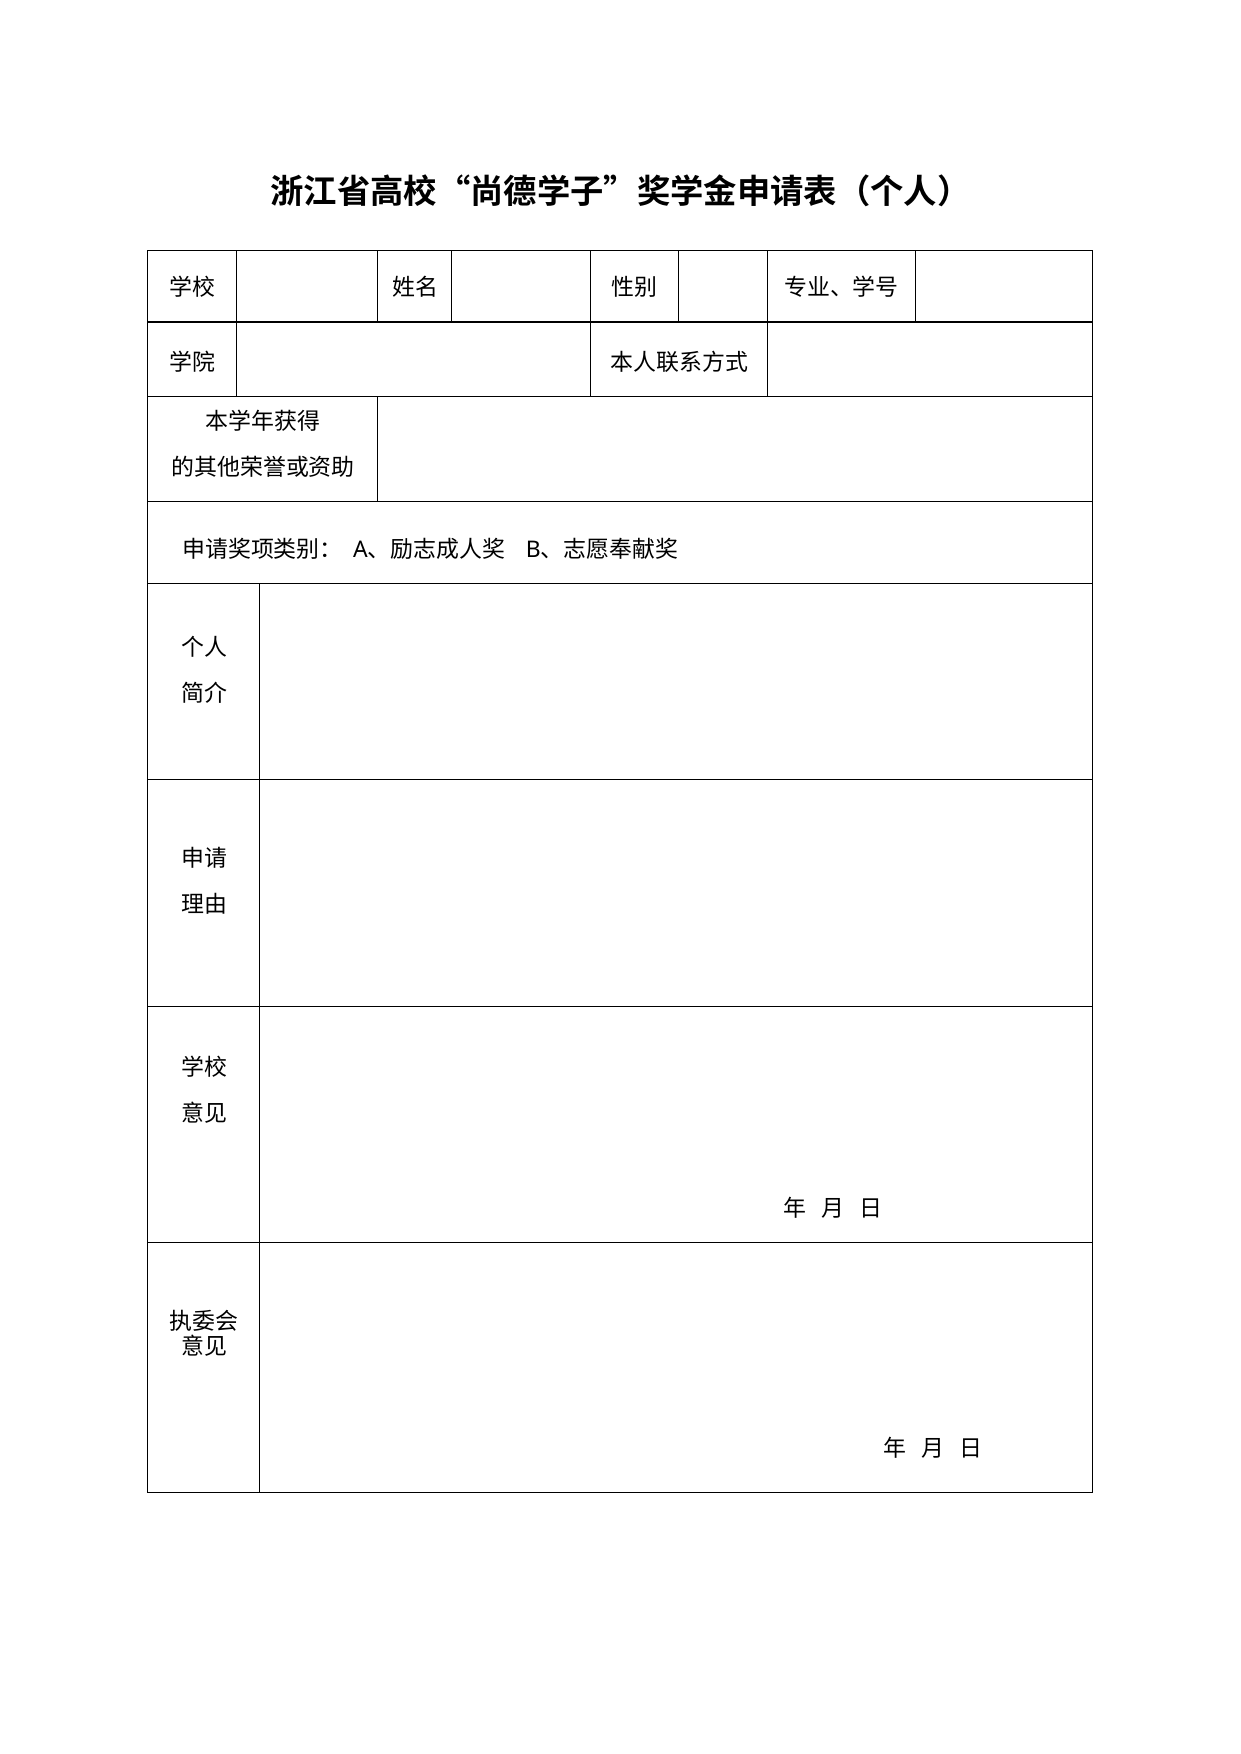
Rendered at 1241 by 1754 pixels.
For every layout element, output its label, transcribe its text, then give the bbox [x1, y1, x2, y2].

text 浙江省高校“尚德学子”奖学金申请表（个人） [187, 164, 1053, 213]
table_cell 本人联系方式 [591, 323, 767, 396]
table_cell 学院 [148, 323, 236, 396]
table_header 学校 [148, 251, 236, 321]
table_header 专业、学号 [768, 251, 915, 321]
table_cell [260, 584, 1092, 779]
table_cell [237, 323, 590, 396]
table_cell [768, 323, 1092, 396]
table_cell [378, 397, 1092, 501]
table_header 性别 [591, 251, 678, 321]
table_cell 申请奖项类别： A、励志成人奖 B、志愿奉献奖 [148, 502, 1092, 583]
table_cell 年 月 日 [260, 1007, 1092, 1242]
table_cell [260, 780, 1092, 1006]
table_cell 申请 理由 [148, 780, 259, 1006]
table_header [916, 251, 1092, 321]
table_cell 个人 简介 [148, 584, 259, 779]
table_header 姓名 [378, 251, 451, 321]
table_cell 年 月 日 [260, 1243, 1092, 1492]
table_header [237, 251, 377, 321]
table_cell 执委会意见 [148, 1243, 259, 1492]
table_header [679, 251, 767, 321]
table_header [452, 251, 590, 321]
table_cell 本学年获得 的其他荣誉或资助 [148, 397, 377, 501]
table_cell 学校 意见 [148, 1007, 259, 1242]
